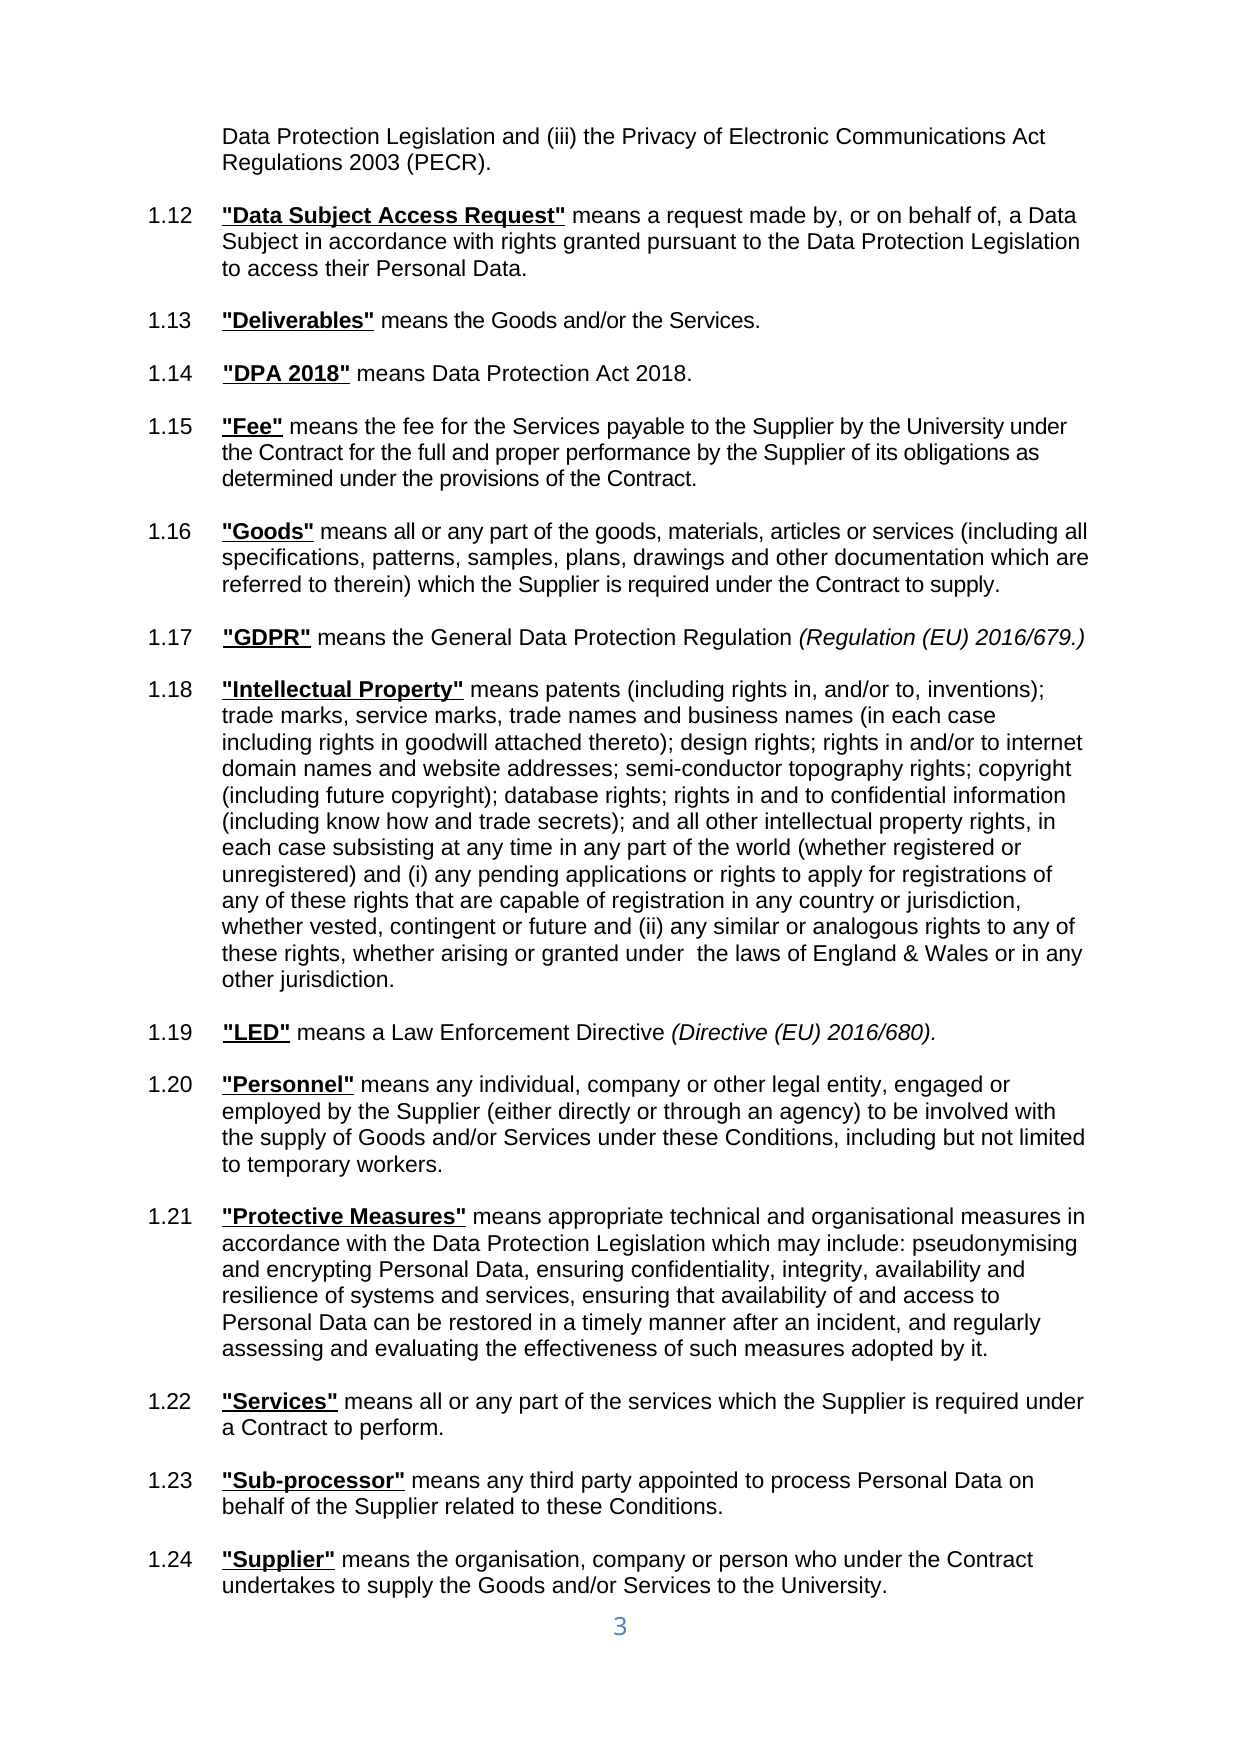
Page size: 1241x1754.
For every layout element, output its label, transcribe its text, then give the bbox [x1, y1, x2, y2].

text 1.12 "Data Subject Access Request" means a request made by, or on behalf of, a Data Subject in accordance with rights granted pursuant to the Data Protection Legislation to access their Personal Data. [148, 202, 1092, 281]
text 1.19 "LED" means a Law Enforcement Directive (Directive (EU) 2016/680). [148, 1019, 1092, 1045]
text 1.14 "DPA 2018" means Data Protection Act 2018. [74, 360, 1092, 386]
text 1.17 "GDPR" means the General Data Protection Regulation (Regulation (EU) 2016/679.) [148, 623, 1092, 650]
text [148, 123, 1092, 175]
text 1.18 "Intellectual Property" means patents (including rights in, and/or to, inventions); trade marks, service marks, trade names and business names (in each case including rights in goodwill attached thereto); design rights; rights in and/or to internet domain names and website addresses; semi-conductor topography rights; copyright (including future copyright); database rights; rights in and to confidential information (including know how and trade secrets); and all other intellectual property rights, in each case subsisting at any time in any part of the world (whether registered or unregistered) and (i) any pending applications or rights to apply for registrations of any of these rights that are capable of registration in any country or jurisdiction, whether vested, contingent or future and (ii) any similar or analogous rights to any of these rights, whether arising or granted under the laws of England & Wales or in any other jurisdiction. [148, 676, 1092, 992]
text 1.22 "Services" means all or any part of the services which the Supplier is required under a Contract to perform. [148, 1388, 1092, 1440]
text 1.13 "Deliverables" means the Goods and/or the Services. [148, 307, 1092, 333]
text 1.21 "Protective Measures" means appropriate technical and organisational measures in accordance with the Data Protection Legislation which may include: pseudonymising and encrypting Personal Data, ensuring confidentiality, integrity, availability and resilience of systems and services, ensuring that availability of and access to Personal Data can be restored in a timely manner after an incident, and regularly assessing and evaluating the effectiveness of such measures adopted by it. [148, 1203, 1092, 1361]
text 1.15 "Fee" means the fee for the Services payable to the Supplier by the University under the Contract for the full and proper performance by the Supplier of its obligations as determined under the provisions of the Contract. [148, 413, 1092, 492]
text 1.20 "Personnel" means any individual, company or other legal entity, engaged or employed by the Supplier (either directly or through an agency) to be involved with the supply of Goods and/or Services under these Conditions, including but not limited to temporary workers. [148, 1071, 1092, 1177]
text 1.16 "Goods" means all or any part of the goods, materials, articles or services (including all specifications, patterns, samples, plans, drawings and other documentation which are referred to therein) which the Supplier is required under the Contract to supply. [148, 518, 1092, 597]
text 1.23 "Sub-processor" means any third party appointed to process Personal Data on behalf of the Supplier related to these Conditions. [148, 1467, 1092, 1519]
text 1.24 "Supplier" means the organisation, company or person who under the Contract undertakes to supply the Goods and/or Services to the University. [148, 1546, 1092, 1598]
